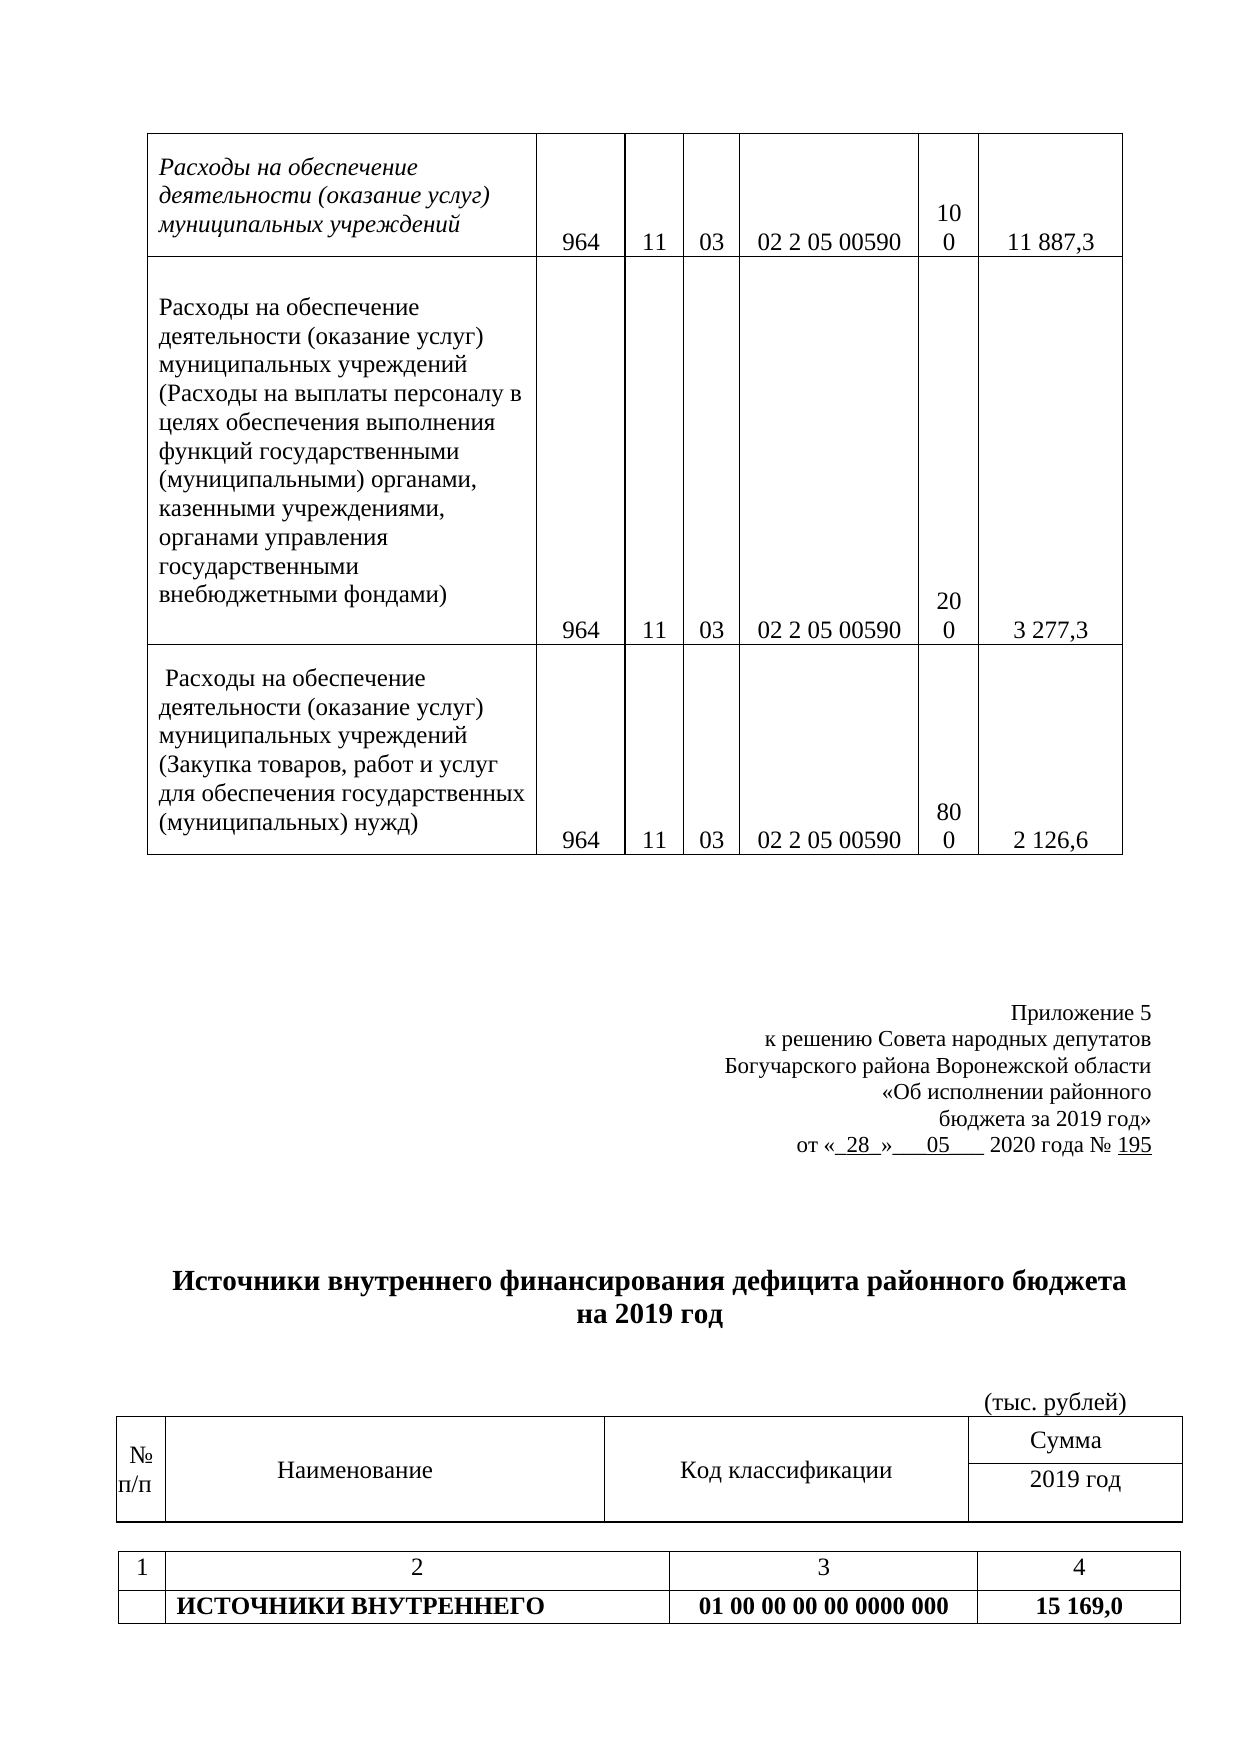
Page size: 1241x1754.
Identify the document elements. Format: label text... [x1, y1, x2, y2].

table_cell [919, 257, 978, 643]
text Источники внутреннего финансирования дефицита районного бюджета [148, 1263, 1152, 1296]
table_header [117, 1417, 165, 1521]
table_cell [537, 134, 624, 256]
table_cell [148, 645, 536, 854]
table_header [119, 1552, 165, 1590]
text «Об исполнении районного [148, 1078, 1152, 1104]
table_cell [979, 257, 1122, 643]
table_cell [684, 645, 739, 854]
text на 2019 год [148, 1296, 1152, 1330]
text к решению Совета народных депутатов [148, 1026, 1152, 1052]
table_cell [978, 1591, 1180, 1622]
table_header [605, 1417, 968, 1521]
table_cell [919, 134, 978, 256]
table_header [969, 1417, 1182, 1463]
text от «_28_»___05___ 2020 года № 195 [148, 1131, 1152, 1157]
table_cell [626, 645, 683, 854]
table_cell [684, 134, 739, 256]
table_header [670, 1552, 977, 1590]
text (тыс. рублей) [959, 1358, 1152, 1416]
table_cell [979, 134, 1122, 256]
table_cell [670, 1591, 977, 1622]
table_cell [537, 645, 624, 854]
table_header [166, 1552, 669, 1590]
text Приложение 5 [148, 999, 1152, 1026]
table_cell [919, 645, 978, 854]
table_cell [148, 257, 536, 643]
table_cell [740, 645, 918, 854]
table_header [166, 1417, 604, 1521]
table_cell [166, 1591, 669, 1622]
text бюджета за 2019 год» [148, 1104, 1152, 1131]
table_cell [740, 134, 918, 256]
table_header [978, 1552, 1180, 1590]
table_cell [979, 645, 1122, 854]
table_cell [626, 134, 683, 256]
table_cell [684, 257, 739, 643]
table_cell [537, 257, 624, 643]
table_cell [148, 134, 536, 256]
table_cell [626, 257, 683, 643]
text Богучарского района Воронежской области [148, 1052, 1152, 1078]
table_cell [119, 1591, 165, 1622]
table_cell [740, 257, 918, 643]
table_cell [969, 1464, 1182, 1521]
